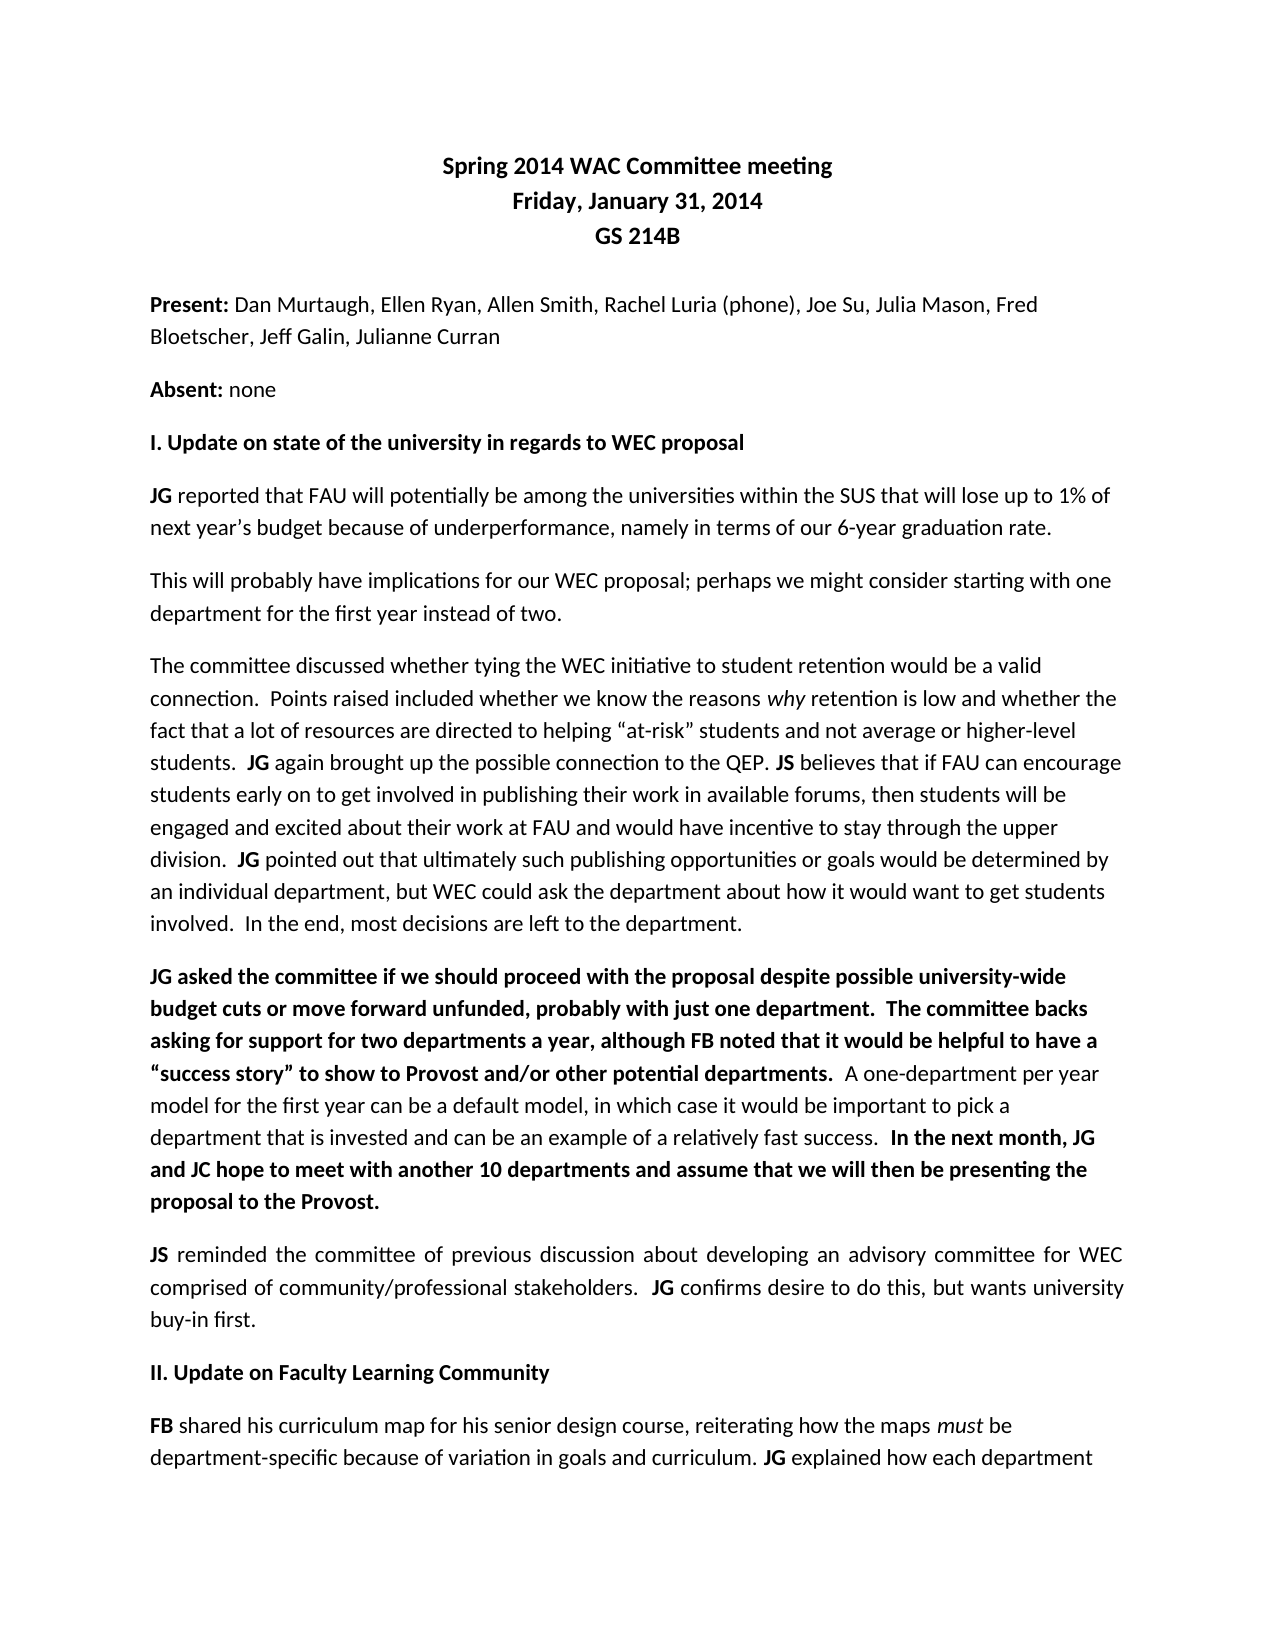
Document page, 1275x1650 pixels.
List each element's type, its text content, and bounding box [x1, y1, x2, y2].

text II. Update on Faculty Learning Community [150, 1358, 1125, 1386]
text GS 214B [150, 220, 1125, 251]
text Absent: none [150, 375, 1125, 403]
text Present: Dan Murtaugh, Ellen Ryan, Allen Smith, Rachel Luria (phone), Joe Su, Julia Mason, Fred Bloetscher, Jeff Galin, Julianne Curran [150, 290, 1125, 350]
text The committee discussed whether tying the WEC initiative to student retention would be a valid connection. Points raised included whether we know the reasons why retention is low and whether the fact that a lot of resources are directed to helping “at-risk” students and not average or higher-level students. JG again brought up the possible connection to the QEP. JS believes that if FAU can encourage students early on to get involved in publishing their work in available forums, then students will be engaged and excited about their work at FAU and would have incentive to stay through the upper division. JG pointed out that ultimately such publishing opportunities or goals would be determined by an individual department, but WEC could ask the department about how it would want to get students involved. In the end, most decisions are left to the department. [150, 652, 1125, 937]
text I. Update on state of the university in regards to WEC proposal [150, 428, 1125, 456]
text JS reminded the committee of previous discussion about developing an advisory committee for WEC comprised of community/professional stakeholders. JG confirms desire to do this, but wants university buy-in first. [150, 1241, 1125, 1333]
text Spring 2014 WAC Committee meeting [150, 150, 1125, 181]
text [150, 1411, 1125, 1471]
text Friday, January 31, 2014 [150, 185, 1125, 216]
text This will probably have implications for our WEC proposal; perhaps we might consider starting with one department for the first year instead of two. [150, 566, 1125, 627]
text JG asked the committee if we should proceed with the proposal despite possible university-wide budget cuts or move forward unfunded, probably with just one department. The committee backs asking for support for two departments a year, although FB noted that it would be helpful to have a “success story” to show to Provost and/or other potential departments. A one-department per year model for the first year can be a default model, in which case it would be important to pick a department that is invested and can be an example of a relatively fast success. In the next month, JG and JC hope to meet with another 10 departments and assume that we will then be presenting the proposal to the Provost. [150, 962, 1125, 1216]
text JG reported that FAU will potentially be among the universities within the SUS that will lose up to 1% of next year’s budget because of underperformance, namely in terms of our 6-year graduation rate. [150, 481, 1125, 541]
